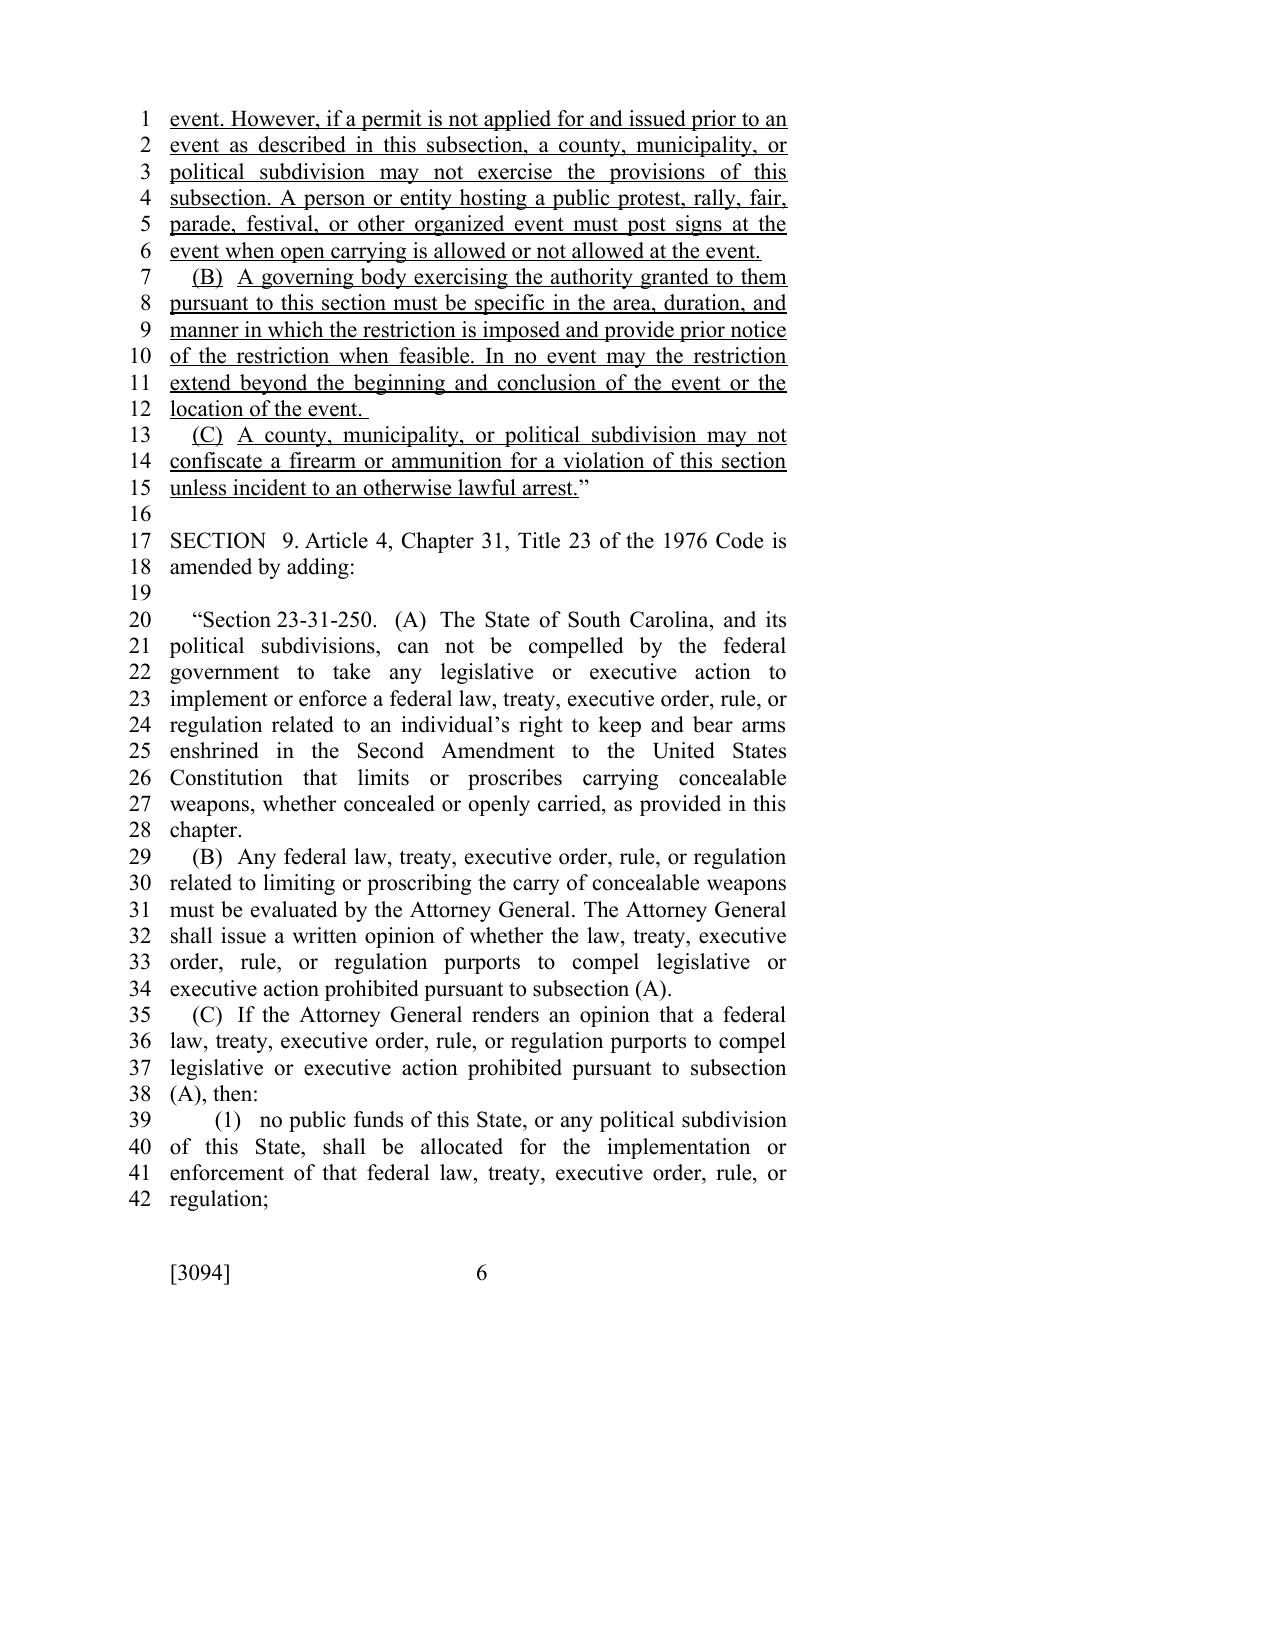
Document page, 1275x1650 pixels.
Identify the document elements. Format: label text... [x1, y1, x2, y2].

text (B) Any federal law, treaty, executive order, rule, or regulation related to limiting or proscribing the carry of concealable weapons must be evaluated by the Attorney General. The Attorney General shall issue a written opinion of whether the law, treaty, executive order, rule, or regulation purports to compel legislative or executive action prohibited pursuant to subsection (A). [169, 843, 787, 1001]
text (C) A county, municipality, or political subdivision may not confiscate a firearm or ammunition for a violation of this section unless incident to an otherwise lawful arrest.” [169, 471, 787, 500]
text (B) A governing body exercising the authority granted to them pursuant to this section must be specific in the area, duration, and manner in which the restriction is imposed and provide prior notice of the restriction when feasible. In no event may the restriction extend beyond the beginning and conclusion of the event or the location of the event. [169, 263, 787, 312]
text (1) no public funds of this State, or any political subdivision of this State, shall be allocated for the implementation or enforcement of that federal law, treaty, executive order, rule, or regulation; [169, 1106, 787, 1212]
text “Section 23-31-250. (A) The State of South Carolina, and its political subdivisions, can not be compelled by the federal government to take any legislative or executive action to implement or enforce a federal law, treaty, executive order, rule, or regulation related to an individual’s right to keep and bear arms enshrined in the Second Amendment to the United States Constitution that limits or proscribes carrying concealable weapons, whether concealed or openly carried, as provided in this chapter. [169, 606, 787, 843]
text SECTION 9. Article 4, Chapter 31, Title 23 of the 1976 Code is amended by adding: [169, 527, 787, 579]
text (C) If the Attorney General renders an opinion that a federal law, treaty, executive order, rule, or regulation purports to compel legislative or executive action prohibited pursuant to subsection (A), then: [169, 1001, 787, 1106]
text (C) A county, municipality, or political subdivision may not confiscate a firearm or ammunition for a violation of this section unless incident to an otherwise lawful arrest.” [169, 421, 787, 470]
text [169, 129, 787, 154]
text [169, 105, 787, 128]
